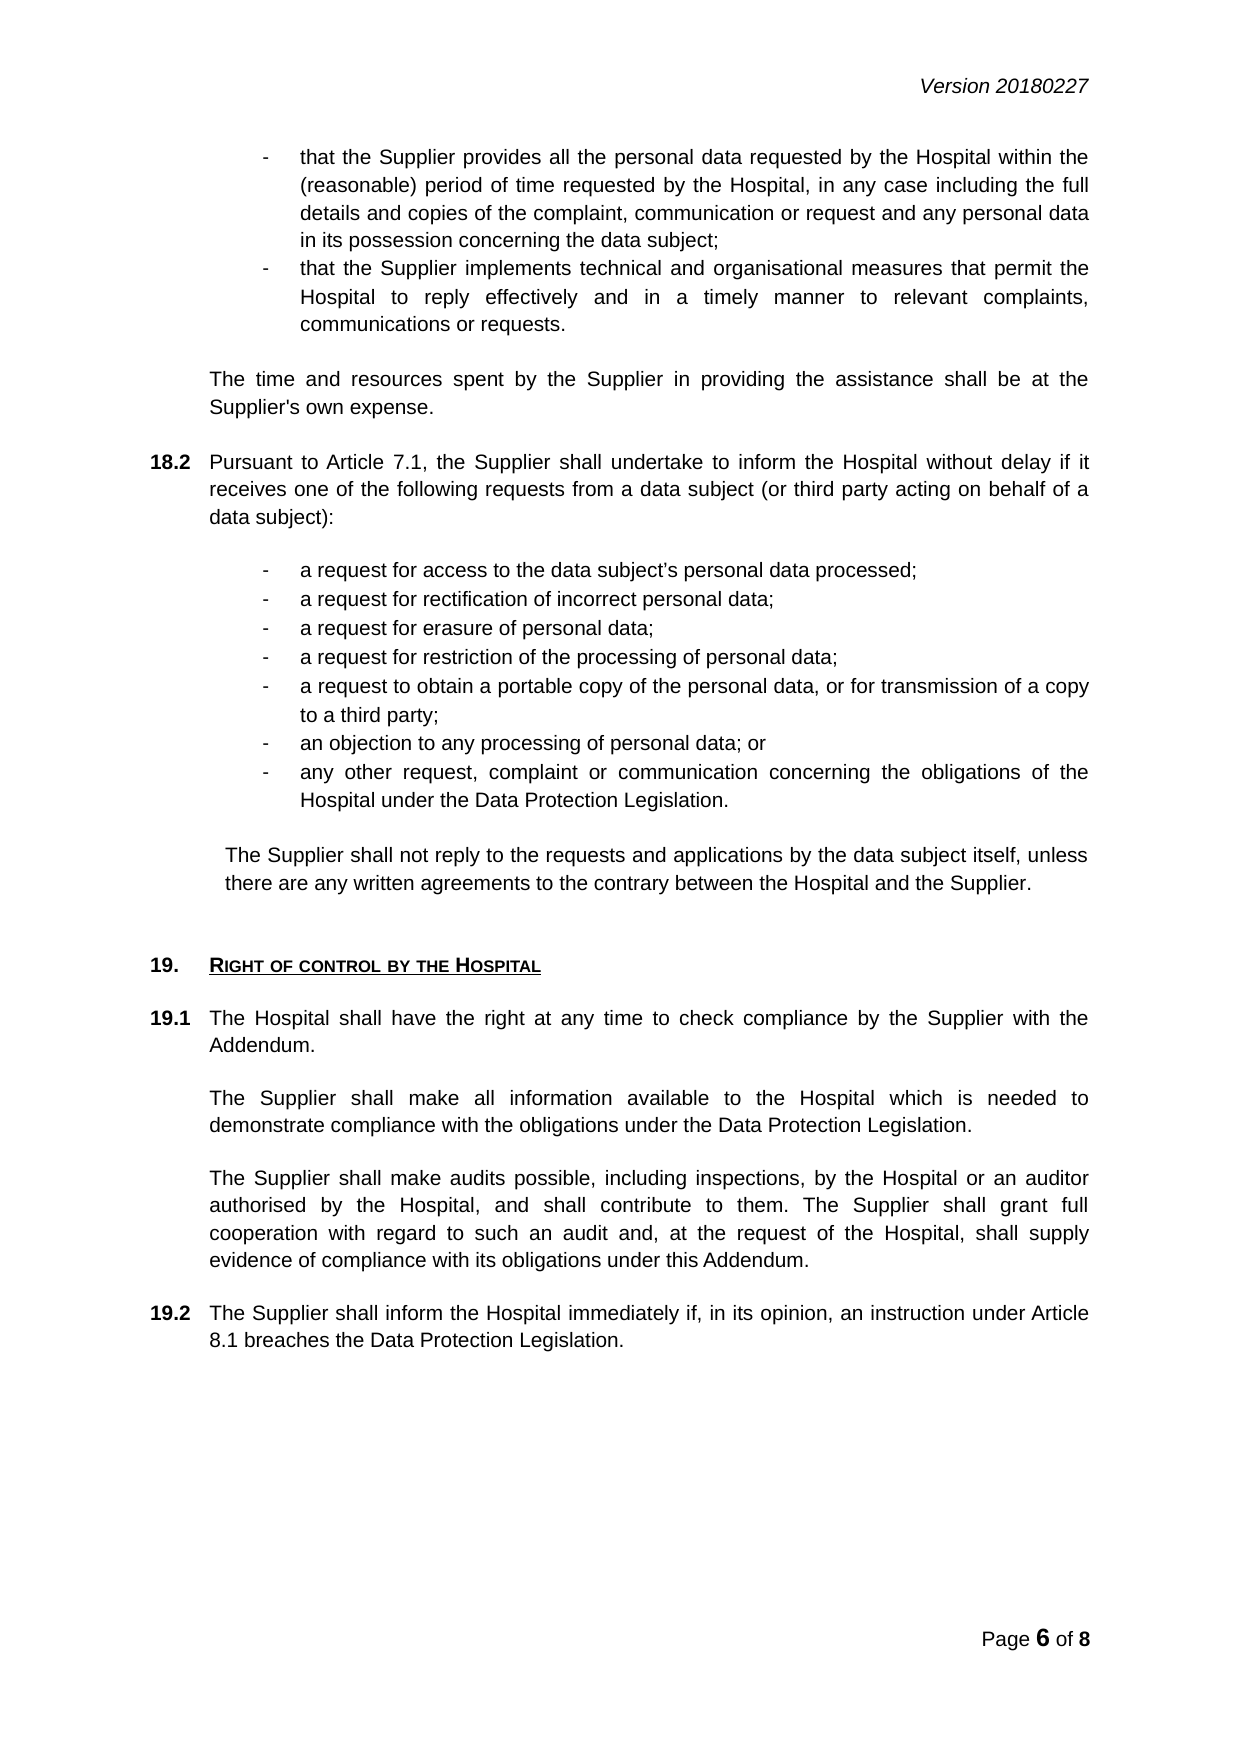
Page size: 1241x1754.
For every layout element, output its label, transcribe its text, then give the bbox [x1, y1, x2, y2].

subtitle a request for restriction of the processing of personal data; [262, 644, 1090, 670]
subtitle a request for erasure of personal data; [262, 615, 1090, 641]
subtitle The Supplier shall make audits possible, including inspections, by the Hospital or an auditor authorised by the Hospital, and shall contribute to them. The Supplier shall grant full cooperation with regard to such an audit and, at the request of the Hospital, shall supply evidence of compliance with its obligations under this Addendum. [209, 1166, 1090, 1272]
subtitle The Supplier shall make all information available to the Hospital which is needed to demonstrate compliance with the obligations under the Data Protection Legislation. [209, 1086, 1090, 1137]
text The Supplier shall not reply to the requests and applications by the data subject itself, unless there are any written agreements to the contrary between the Hospital and the Supplier. [225, 843, 1090, 895]
subtitle any other request, complaint or communication concerning the obligations of the Hospital under the Data Protection Legislation. [262, 759, 1090, 812]
subtitle Right of control by the Hospital [150, 953, 1090, 977]
subtitle an objection to any processing of personal data; or [262, 730, 1090, 756]
list that the Supplier implements technical and organisational measures that permit the Hospital to reply effectively and in a timely manner to relevant complaints, communications or requests. [262, 256, 1090, 336]
subtitle Pursuant to Article 7.1, the Supplier shall undertake to inform the Hospital without delay if it receives one of the following requests from a data subject (or third party acting on behalf of a data subject): [150, 449, 1090, 528]
subtitle The Supplier shall inform the Hospital immediately if, in its opinion, an instruction under Article 8.1 breaches the Data Protection Legislation. [150, 1301, 1090, 1352]
subtitle The Hospital shall have the right at any time to check compliance by the Supplier with the Addendum. [150, 1006, 1090, 1057]
list that the Supplier provides all the personal data requested by the Hospital within the (reasonable) period of time requested by the Hospital, in any case including the full details and copies of the complaint, communication or request and any personal data in its possession concerning the data subject; [262, 144, 1090, 252]
subtitle a request for access to the data subject’s personal data processed; [262, 557, 1090, 582]
subtitle a request for rectification of incorrect personal data; [262, 586, 1090, 612]
subtitle a request to obtain a portable copy of the personal data, or for transmission of a copy to a third party; [262, 674, 1090, 727]
text The time and resources spent by the Supplier in providing the assistance shall be at the Supplier's own expense. [209, 367, 1090, 418]
